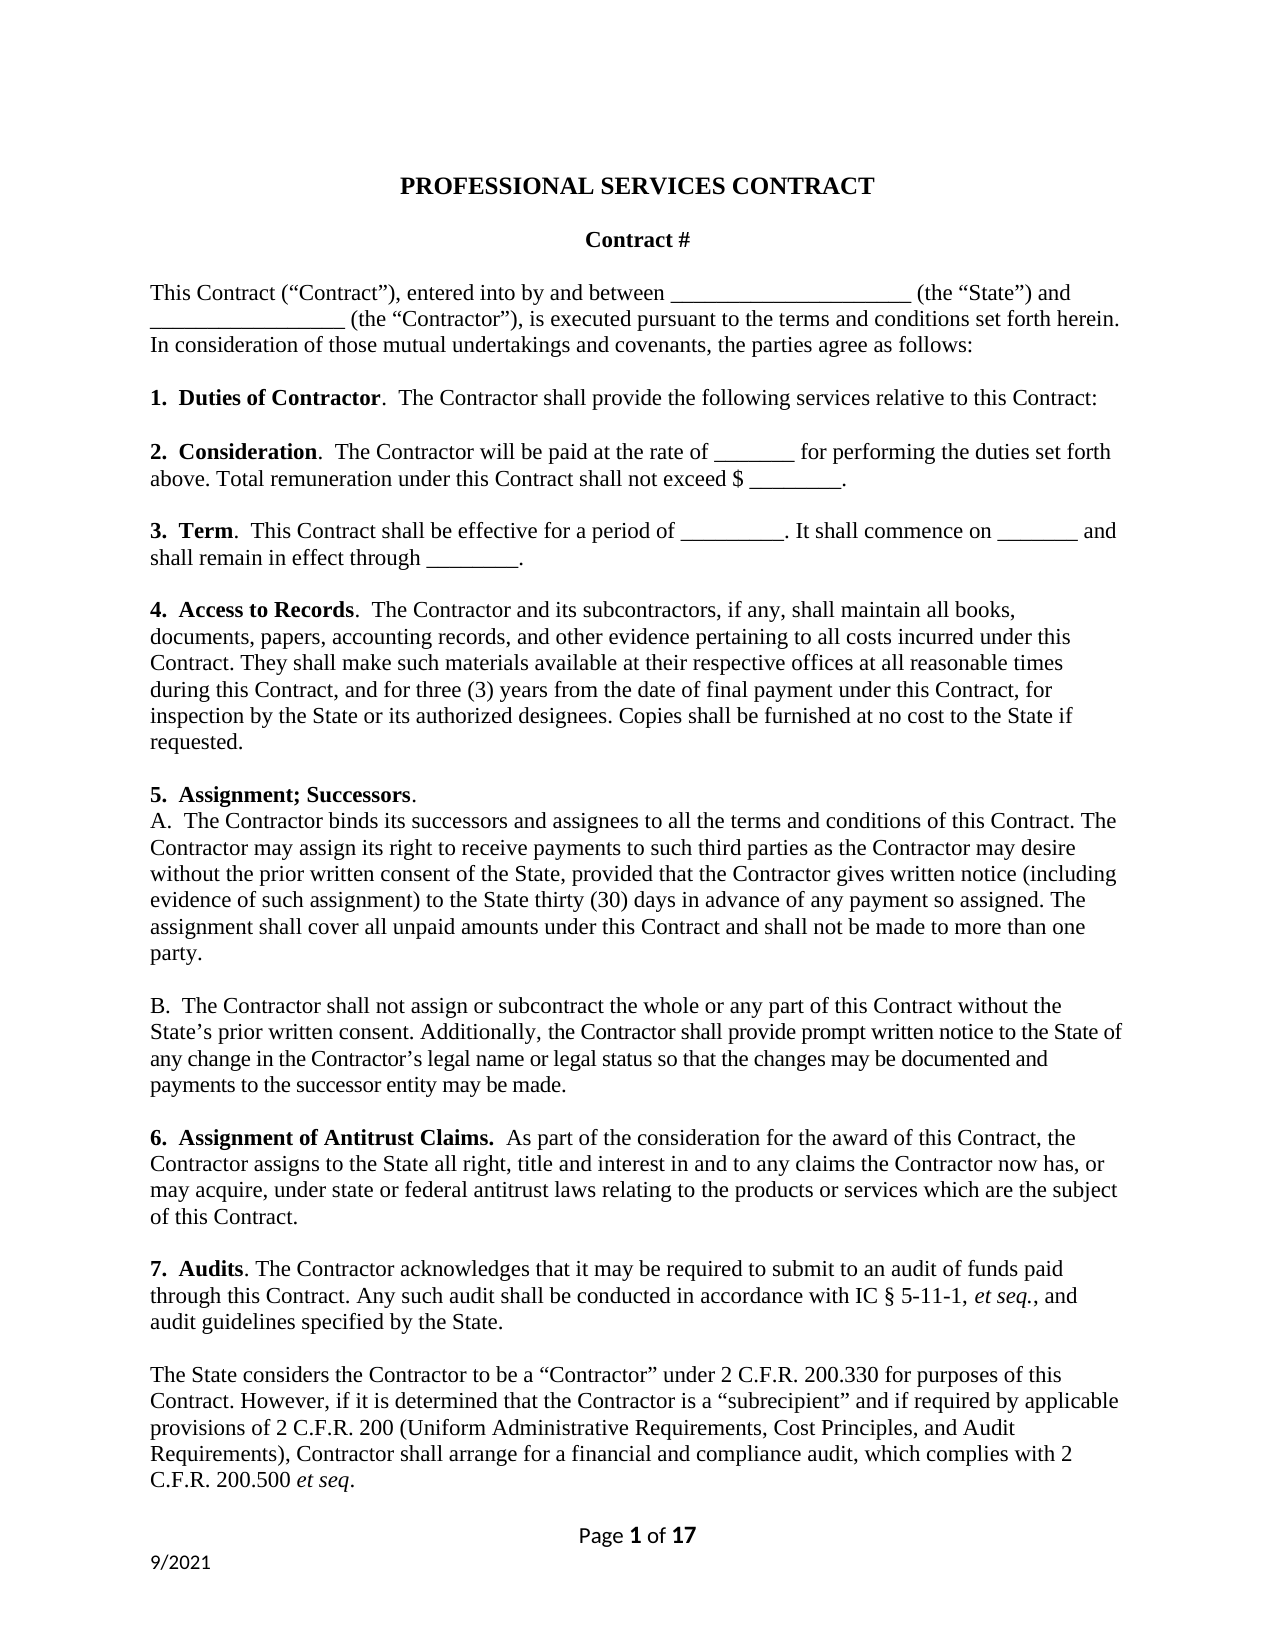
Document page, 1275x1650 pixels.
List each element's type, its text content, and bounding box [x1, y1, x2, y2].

text 3. Term. This Contract shall be effective for a period of _________. It shall commence on _______ and shall remain in effect through ________. [150, 517, 1125, 570]
text 2. Consideration. The Contractor will be paid at the rate of _______ for performing the duties set forth above. Total remuneration under this Contract shall not exceed $ ________. [150, 438, 1125, 491]
text 7. Audits. The Contractor acknowledges that it may be required to submit to an audit of funds paid through this Contract. Any such audit shall be conducted in accordance with IC § 5-11-1, et seq., and audit guidelines specified by the State. [150, 1255, 1125, 1334]
text Contract # [150, 226, 1125, 252]
text The State considers the Contractor to be a “Contractor” under 2 C.F.R. 200.330 for purposes of this Contract. However, if it is determined that the Contractor is a “subrecipient” and if required by applicable provisions of 2 C.F.R. 200 (Uniform Administrative Requirements, Cost Principles, and Audit Requirements), Contractor shall arrange for a financial and compliance audit, which complies with 2 C.F.R. 200.500 et seq. [150, 1361, 1125, 1493]
text 1. Duties of Contractor. The Contractor shall provide the following services relative to this Contract: [150, 384, 1125, 410]
text 5. Assignment; Successors. [150, 781, 1125, 807]
text B. The Contractor shall not assign or subcontract the whole or any part of this Contract without the State’s prior written consent. Additionally, the Contractor shall provide prompt written notice to the State of any change in the Contractor’s legal name or legal status so that the changes may be documented and payments to the successor entity may be made. [150, 992, 1125, 1097]
text 4. Access to Records. The Contractor and its subcontractors, if any, shall maintain all books, documents, papers, accounting records, and other evidence pertaining to all costs incurred under this Contract. They shall make such materials available at their respective offices at all reasonable times during this Contract, and for three (3) years from the date of final payment under this Contract, for inspection by the State or its authorized designees. Copies shall be furnished at no cost to the State if requested. [150, 597, 1125, 755]
text PROFESSIONAL SERVICES CONTRACT [150, 171, 1125, 199]
text 6. Assignment of Antitrust Claims. As part of the consideration for the award of this Contract, the Contractor assigns to the State all right, title and interest in and to any claims the Contractor now has, or may acquire, under state or federal antitrust laws relating to the products or services which are the subject of this Contract. [150, 1124, 1125, 1229]
text A. The Contractor binds its successors and assignees to all the terms and conditions of this Contract. The Contractor may assign its right to receive payments to such third parties as the Contractor may desire without the prior written consent of the State, provided that the Contractor gives written notice (including evidence of such assignment) to the State thirty (30) days in advance of any payment so assigned. The assignment shall cover all unpaid amounts under this Contract and shall not be made to more than one party. [150, 807, 1125, 966]
text This Contract (“Contract”), entered into by and between _____________________ (the “State”) and _________________ (the “Contractor”), is executed pursuant to the terms and conditions set forth herein. In consideration of those mutual undertakings and covenants, the parties agree as follows: [150, 279, 1125, 358]
